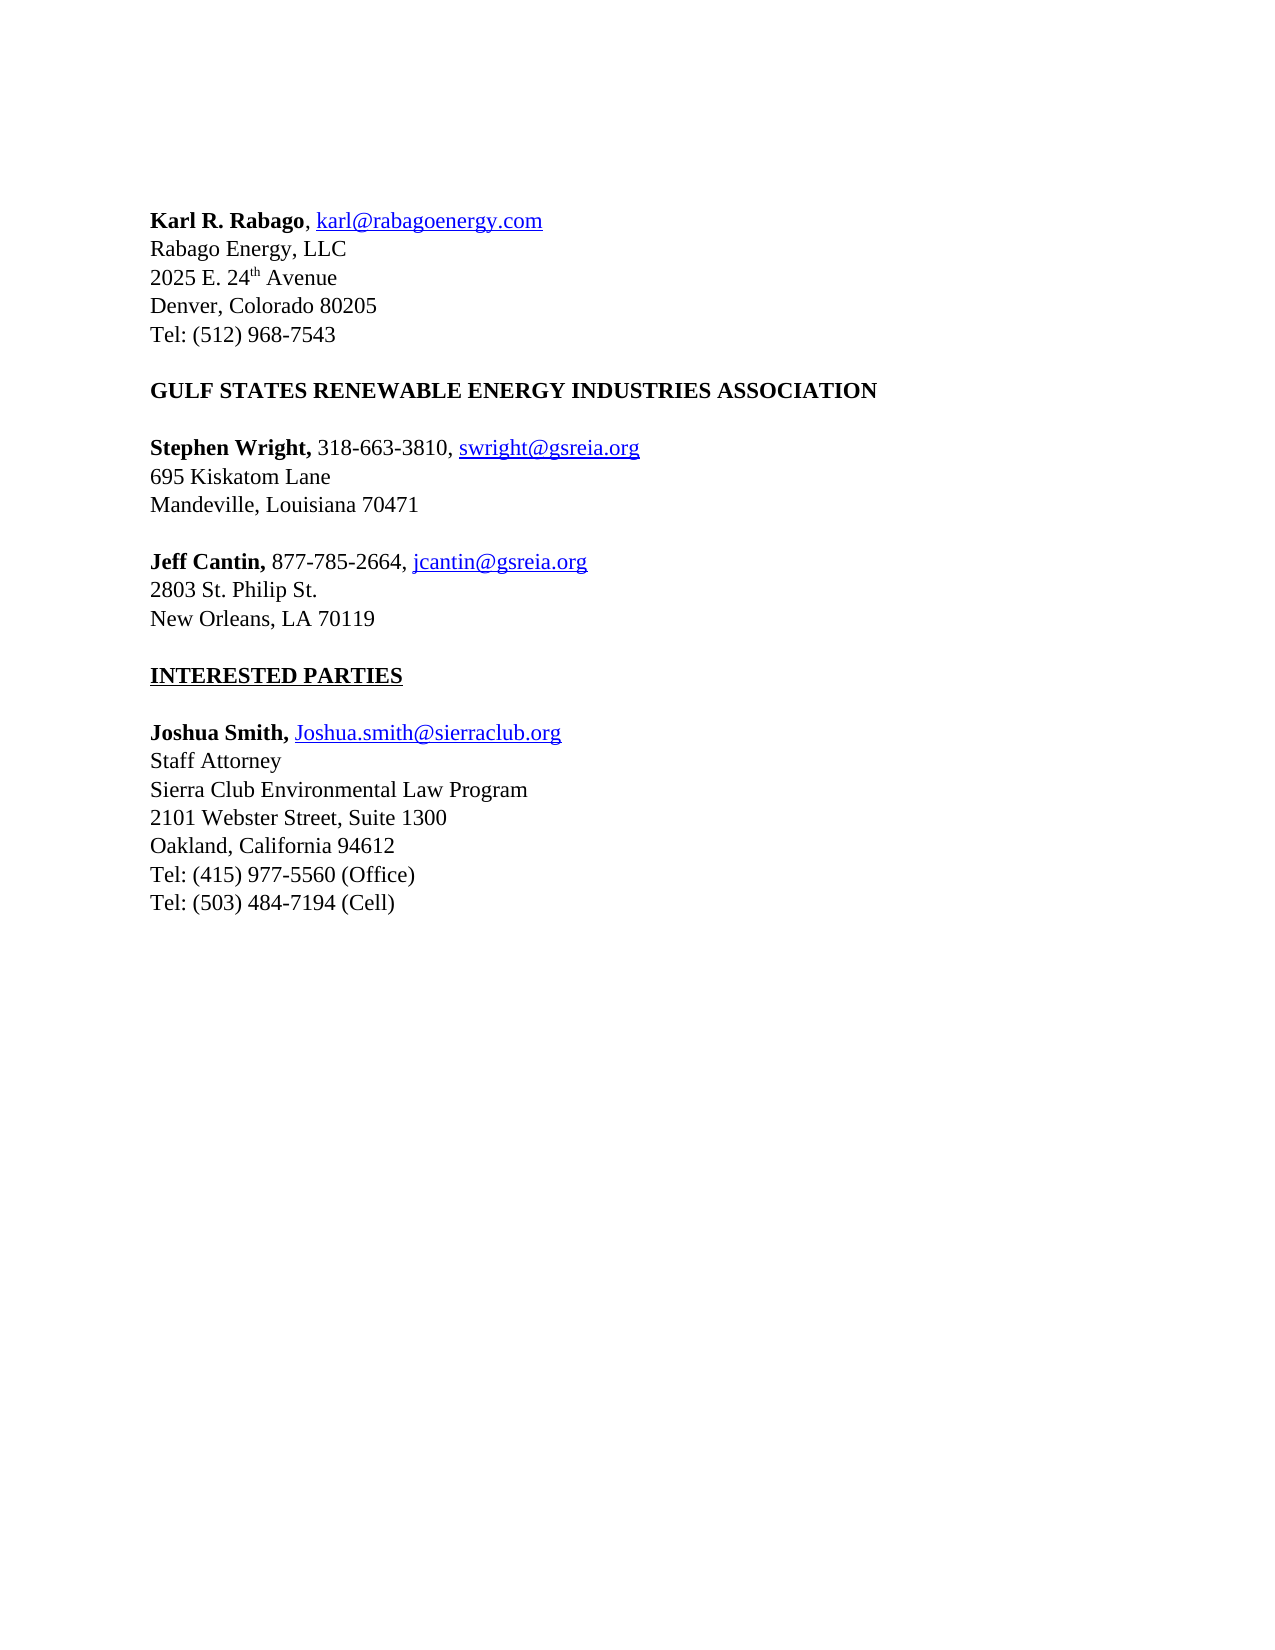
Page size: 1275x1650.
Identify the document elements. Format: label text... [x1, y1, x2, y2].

text GULF STATES RENEWABLE ENERGY INDUSTRIES ASSOCIATION [150, 377, 1125, 404]
text Mandeville, Louisiana 70471 [150, 491, 1125, 518]
text Joshua Smith, Joshua.smith@sierraclub.org [150, 719, 1125, 745]
text Tel: (503) 484-7194 (Cell) [150, 889, 1125, 916]
text Tel: (512) 968-7543 [150, 321, 1125, 347]
text Tel: (415) 977-5560 (Office) [150, 861, 1125, 887]
text Staff Attorney [150, 747, 1125, 773]
text Stephen Wright, 318-663-3810, swright@gsreia.org [150, 434, 1125, 461]
text Denver, Colorado 80205 [150, 292, 1125, 318]
text Karl R. Rabago, karl@rabagoenergy.com [150, 207, 1125, 233]
text Jeff Cantin, 877-785-2664, jcantin@gsreia.org [150, 548, 1125, 574]
text 2101 Webster Street, Suite 1300 [150, 804, 1125, 830]
text Sierra Club Environmental Law Program [150, 776, 1125, 802]
text 695 Kiskatom Lane [150, 463, 1125, 489]
text Rabago Energy, LLC [150, 235, 1125, 262]
text INTERESTED PARTIES [150, 662, 1125, 688]
text Oakland, California 94612 [150, 832, 1125, 859]
text 2025 E. 24th Avenue [150, 264, 1125, 290]
text 2803 St. Philip St. [150, 577, 1125, 603]
text New Orleans, LA 70119 [150, 605, 1125, 631]
